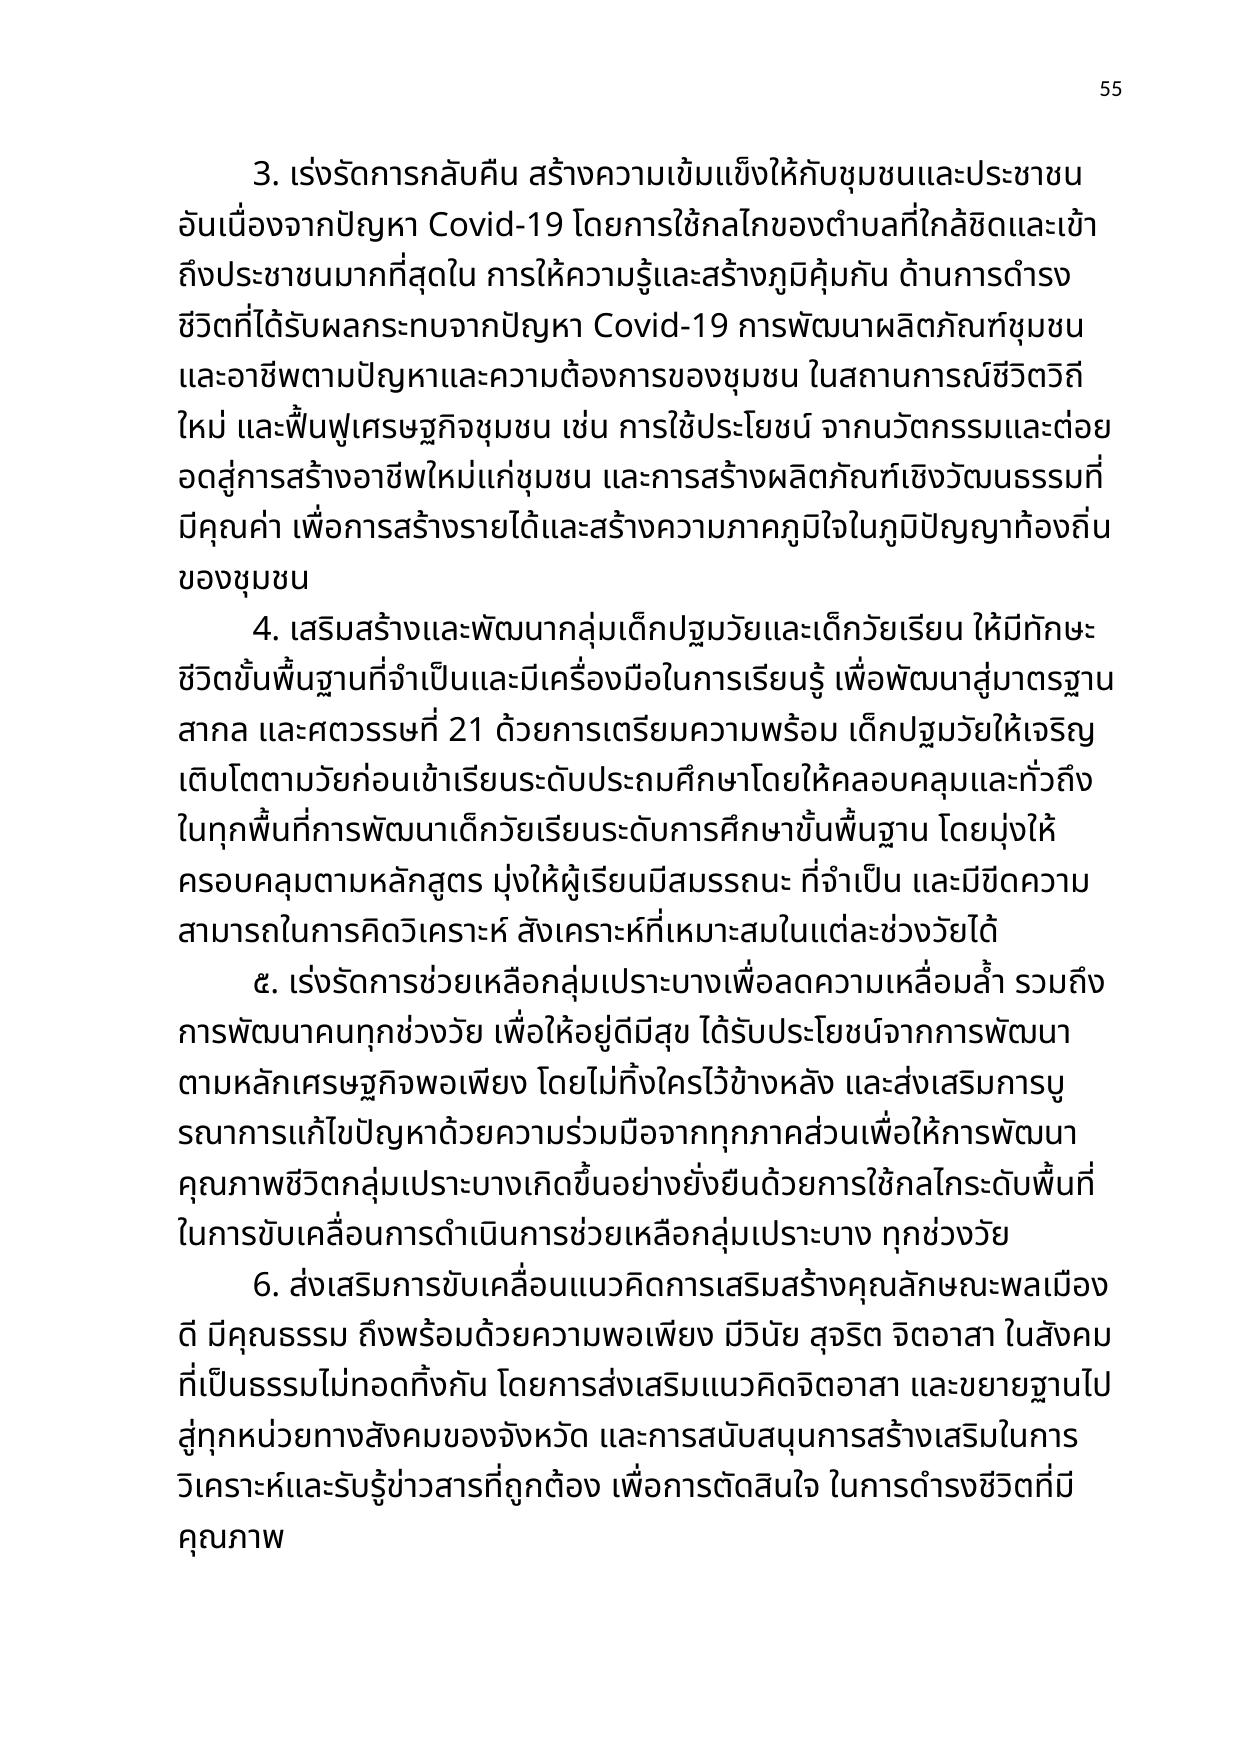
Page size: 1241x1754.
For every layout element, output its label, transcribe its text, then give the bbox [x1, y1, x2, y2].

text 6. ส่งเสริมการขับเคลื่อนแนวคิดการเสริมสร้างคุณลักษณะพลเมืองดี มีคุณธรรม ถึงพร้อมด้วยความพอเพียง มีวินัย สุจริต จิตอาสา ในสังคมที่เป็นธรรมไม่ทอดทิ้งกัน โดยการส่งเสริมแนวคิดจิตอาสา และขยายฐานไปสู่ทุกหน่วยทางสังคมของจังหวัด และการสนับสนุนการสร้างเสริมในการวิเคราะห์และรับรู้ข่าวสารที่ถูกต้อง เพื่อการตัดสินใจ ในการดำรงชีวิตที่มีคุณภาพ [177, 1260, 1122, 1563]
text 4. เสริมสร้างและพัฒนากลุ่มเด็กปฐมวัยและเด็กวัยเรียน ให้มีทักษะชีวิตขั้นพื้นฐานที่จำเป็นและมีเครื่องมือในการเรียนรู้ เพื่อพัฒนาสู่มาตรฐานสากล และศตวรรษที่ 21 ด้วยการเตรียมความพร้อม เด็กปฐมวัยให้เจริญเติบโตตามวัยก่อนเข้าเรียนระดับประถมศึกษาโดยให้คลอบคลุมและทั่วถึงในทุกพื้นที่การพัฒนาเด็กวัยเรียนระดับการศึกษาขั้นพื้นฐาน โดยมุ่งให้ครอบคลุมตามหลักสูตร มุ่งให้ผู้เรียนมีสมรรถนะ ที่จำเป็น และมีขีดความสามารถในการคิดวิเคราะห์ สังเคราะห์ที่เหมาะสมในแต่ละช่วงวัยได้ [177, 604, 1122, 958]
text ๕. เร่งรัดการช่วยเหลือกลุ่มเปราะบางเพื่อลดความเหลื่อมล้ำ รวมถึงการพัฒนาคนทุกช่วงวัย เพื่อให้อยู่ดีมีสุข ได้รับประโยชน์จากการพัฒนาตามหลักเศรษฐกิจพอเพียง โดยไม่ทิ้งใครไว้ข้างหลัง และส่งเสริมการบูรณาการแก้ไขปัญหาด้วยความร่วมมือจากทุกภาคส่วนเพื่อให้การพัฒนาคุณภาพชีวิตกลุ่มเปราะบางเกิดขึ้นอย่างยั่งยืนด้วยการใช้กลไกระดับพื้นที่ในการขับเคลื่อนการดำเนินการช่วยเหลือกลุ่มเปราะบาง ทุกช่วงวัย [177, 958, 1122, 1260]
text 3. เร่งรัดการกลับคืน สร้างความเข้มแข็งให้กับชุมชนและประชาชน อันเนื่องจากปัญหา Covid-19 โดยการใช้กลไกของตำบลที่ใกล้ชิดและเข้าถึงประชาชนมากที่สุดใน การให้ความรู้และสร้างภูมิคุ้มกัน ด้านการดำรงชีวิตที่ได้รับผลกระทบจากปัญหา Covid-19 การพัฒนาผลิตภัณฑ์ชุมชนและอาชีพตามปัญหาและความต้องการของชุมชน ในสถานการณ์ชีวิตวิถีใหม่ และฟื้นฟูเศรษฐกิจชุมชน เช่น การใช้ประโยชน์ จากนวัตกรรมและต่อยอดสู่การสร้างอาชีพใหม่แก่ชุมชน และการสร้างผลิตภัณฑ์เชิงวัฒนธรรมที่มีคุณค่า เพื่อการสร้างรายได้และสร้างความภาคภูมิใจในภูมิปัญญาท้องถิ่นของชุมชน [177, 150, 1122, 604]
